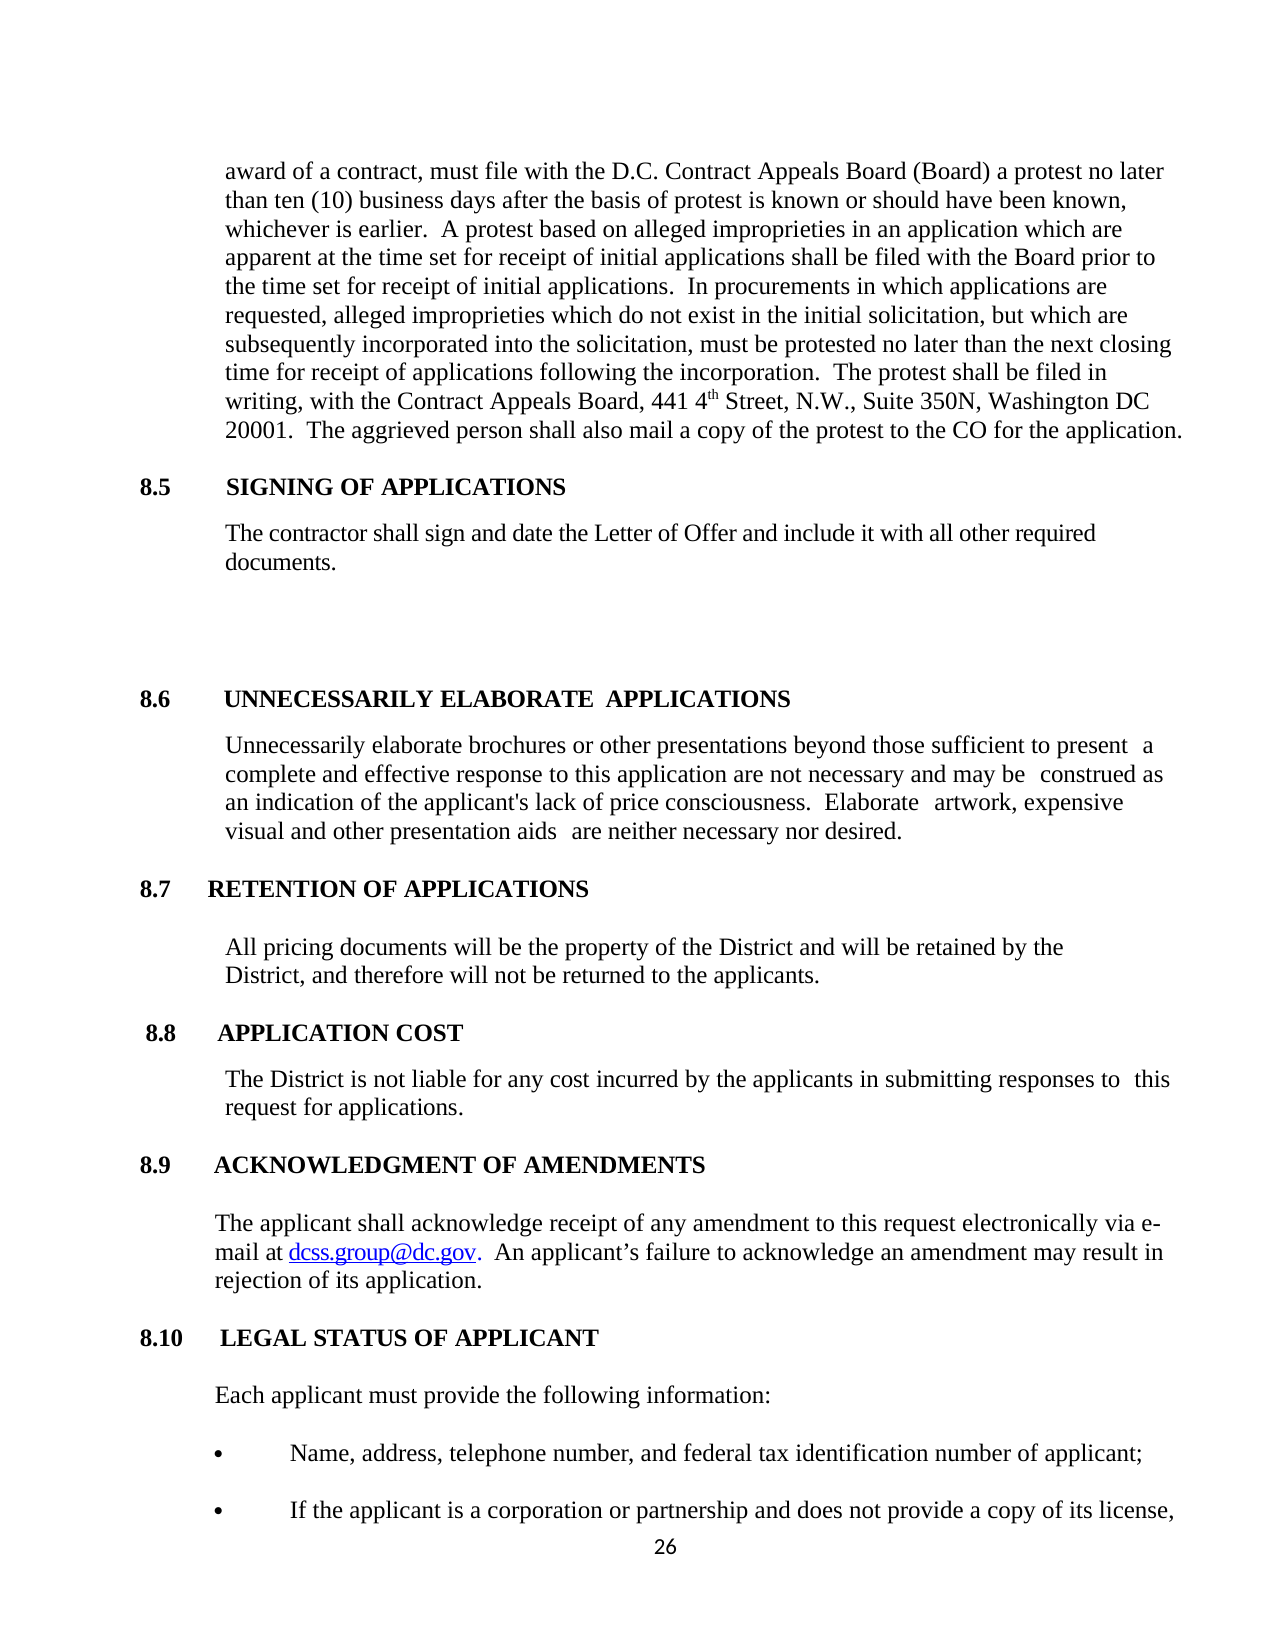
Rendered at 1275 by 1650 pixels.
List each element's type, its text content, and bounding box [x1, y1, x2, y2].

text All pricing documents will be the property of the District and will be retained by the District, and therefore will not be returned to the applicants. [225, 932, 1121, 989]
subtitle 8.7 RETENTION OF APPLICATIONS [139, 874, 1191, 902]
text The applicant shall acknowledge receipt of any amendment to this request electronically via e-mail at dcss.group@dc.gov. An applicant’s failure to acknowledge an amendment may result in rejection of its application. [214, 1208, 1191, 1294]
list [214, 1495, 1191, 1524]
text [225, 156, 1191, 444]
text 8.6 UNNECESSARILY ELABORATE APPLICATIONS [139, 684, 1178, 713]
text The contractor shall sign and date the Letter of Offer and include it with all other required documents. [225, 518, 1178, 576]
subtitle 8.9 ACKNOWLEDGMENT OF AMENDMENTS [139, 1150, 1191, 1179]
list Name, address, telephone number, and federal tax identification number of applicant; [214, 1438, 1191, 1467]
subtitle 8.10 LEGAL STATUS OF APPLICANT [139, 1323, 1191, 1352]
text Each applicant must provide the following information: [214, 1380, 1191, 1409]
text Unnecessarily elaborate brochures or other presentations beyond those sufficient to present a complete and effective response to this application are not necessary and may be construed as an indication of the applicant's lack of price consciousness. Elaborate artwork, expensive visual and other presentation aids are neither necessary nor desired. [225, 730, 1177, 845]
subtitle 8.8 APPLICATION COST [139, 1018, 1191, 1047]
subtitle 8.5 SIGNING OF APPLICATIONS [139, 472, 1191, 501]
text The District is not liable for any cost incurred by the applicants in submitting responses to this request for applications. [225, 1064, 1177, 1121]
